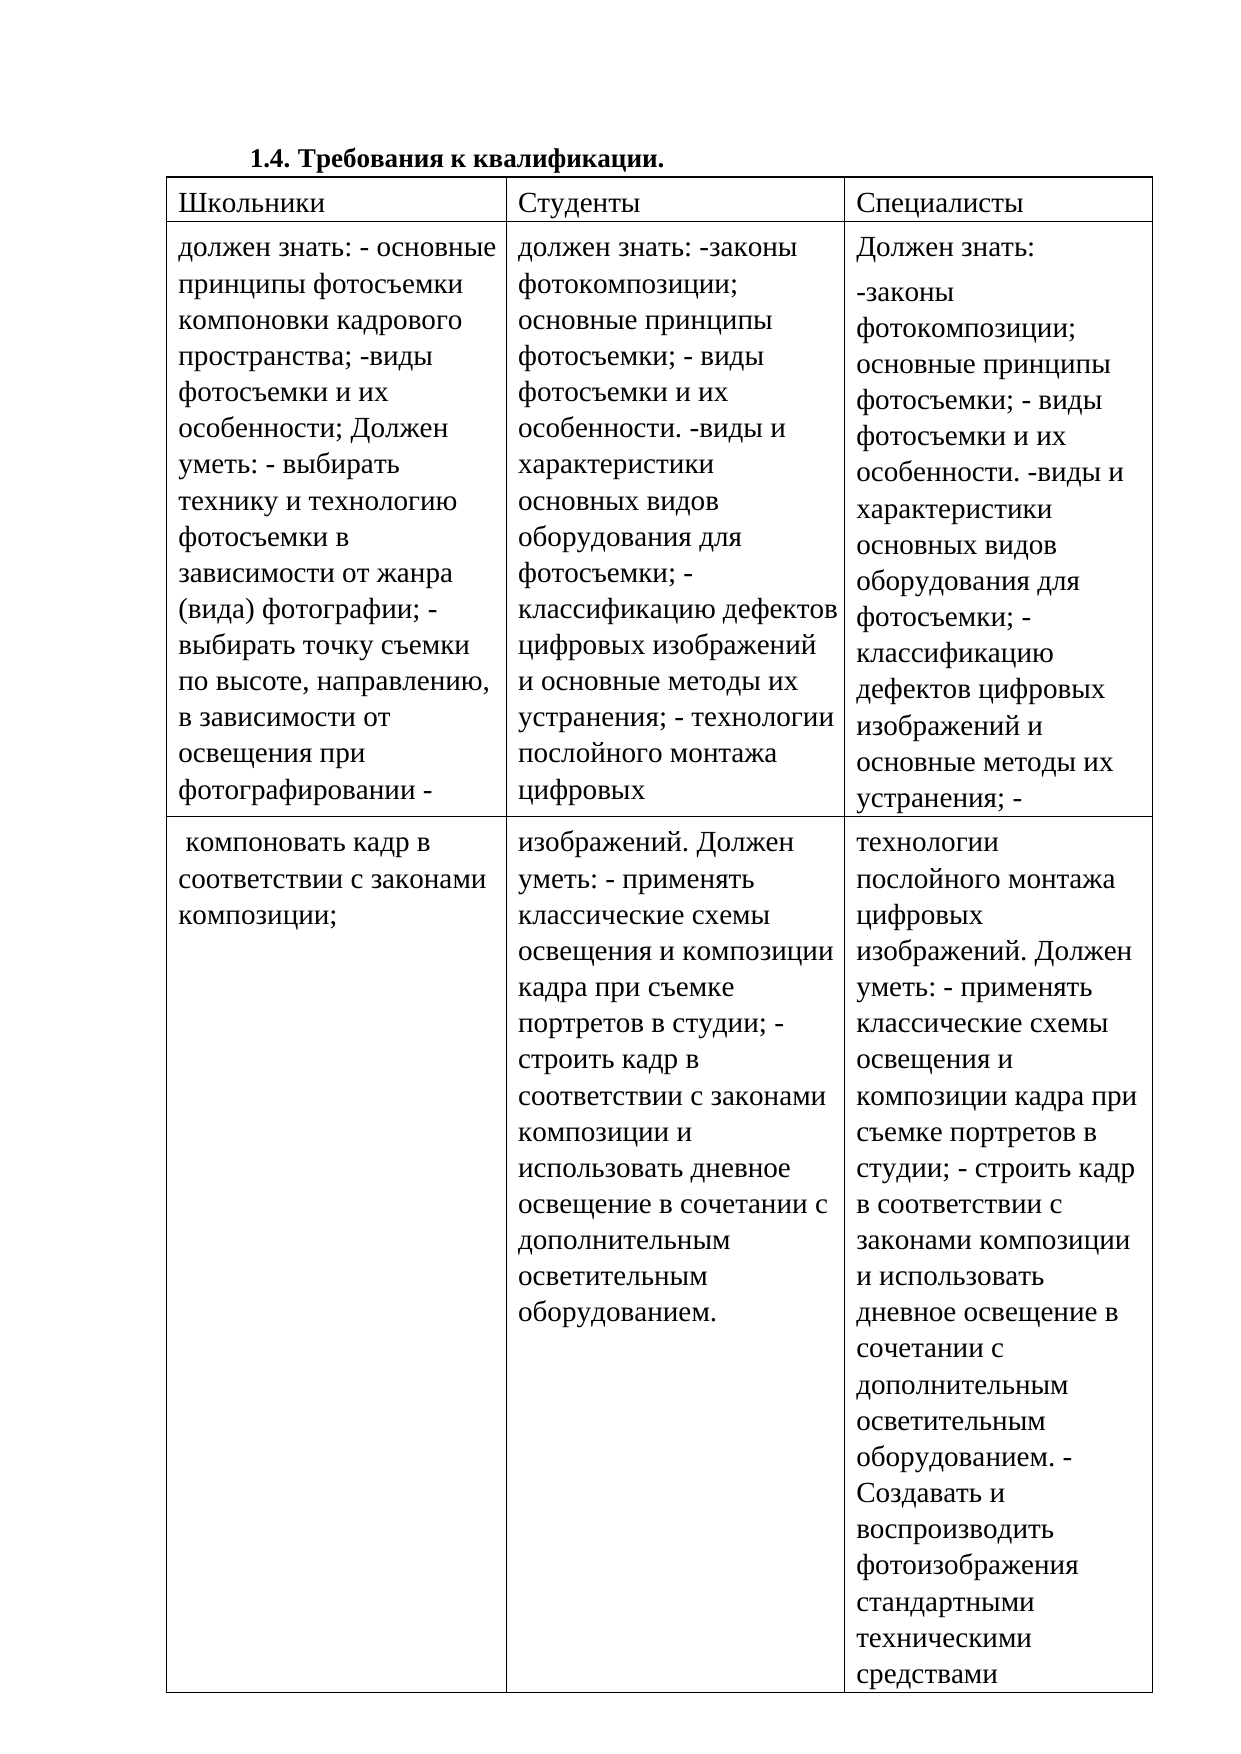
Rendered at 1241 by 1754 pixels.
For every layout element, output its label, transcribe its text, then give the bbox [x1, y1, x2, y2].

table_cell компоновать кадр в соответствии с законами композиции; [167, 817, 506, 1692]
table_cell Должен знать: -законы фотокомпозиции; основные принципы фотосъемки; - виды фотосъемки и их особенности. -виды и характеристики основных видов оборудования для фотосъемки; - классификацию дефектов цифровых изображений и основные методы их устранения; - [845, 222, 1152, 816]
table_header Школьники [167, 178, 506, 221]
table_cell изображений. Должен уметь: - применять классические схемы освещения и композиции кадра при съемке портретов в студии; - строить кадр в соответствии с законами композиции и использовать дневное освещение в сочетании с дополнительным осветительным оборудованием. [507, 817, 844, 1692]
table_cell должен знать: - основные принципы фотосъемки компоновки кадрового пространства; -виды фотосъемки и их особенности; Должен уметь: - выбирать технику и технологию фотосъемки в зависимости от жанра (вида) фотографии; - выбирать точку съемки по высоте, направлению, в зависимости от освещения при фотографировании - [167, 222, 506, 816]
table_cell технологии послойного монтажа цифровых изображений. Должен уметь: - применять классические схемы освещения и композиции кадра при съемке портретов в студии; - строить кадр в соответствии с законами композиции и использовать дневное освещение в сочетании с дополнительным осветительным оборудованием. - Создавать и воспроизводить фотоизображения стандартными техническими средствами [845, 817, 1152, 1692]
table_cell должен знать: -законы фотокомпозиции; основные принципы фотосъемки; - виды фотосъемки и их особенности. -виды и характеристики основных видов оборудования для фотосъемки; - классификацию дефектов цифровых изображений и основные методы их устранения; - технологии послойного монтажа цифровых [507, 222, 844, 816]
table_header Студенты [507, 178, 844, 221]
text 1.4. Требования к квалификации. [249, 142, 960, 173]
table_header Специалисты [845, 178, 1152, 221]
